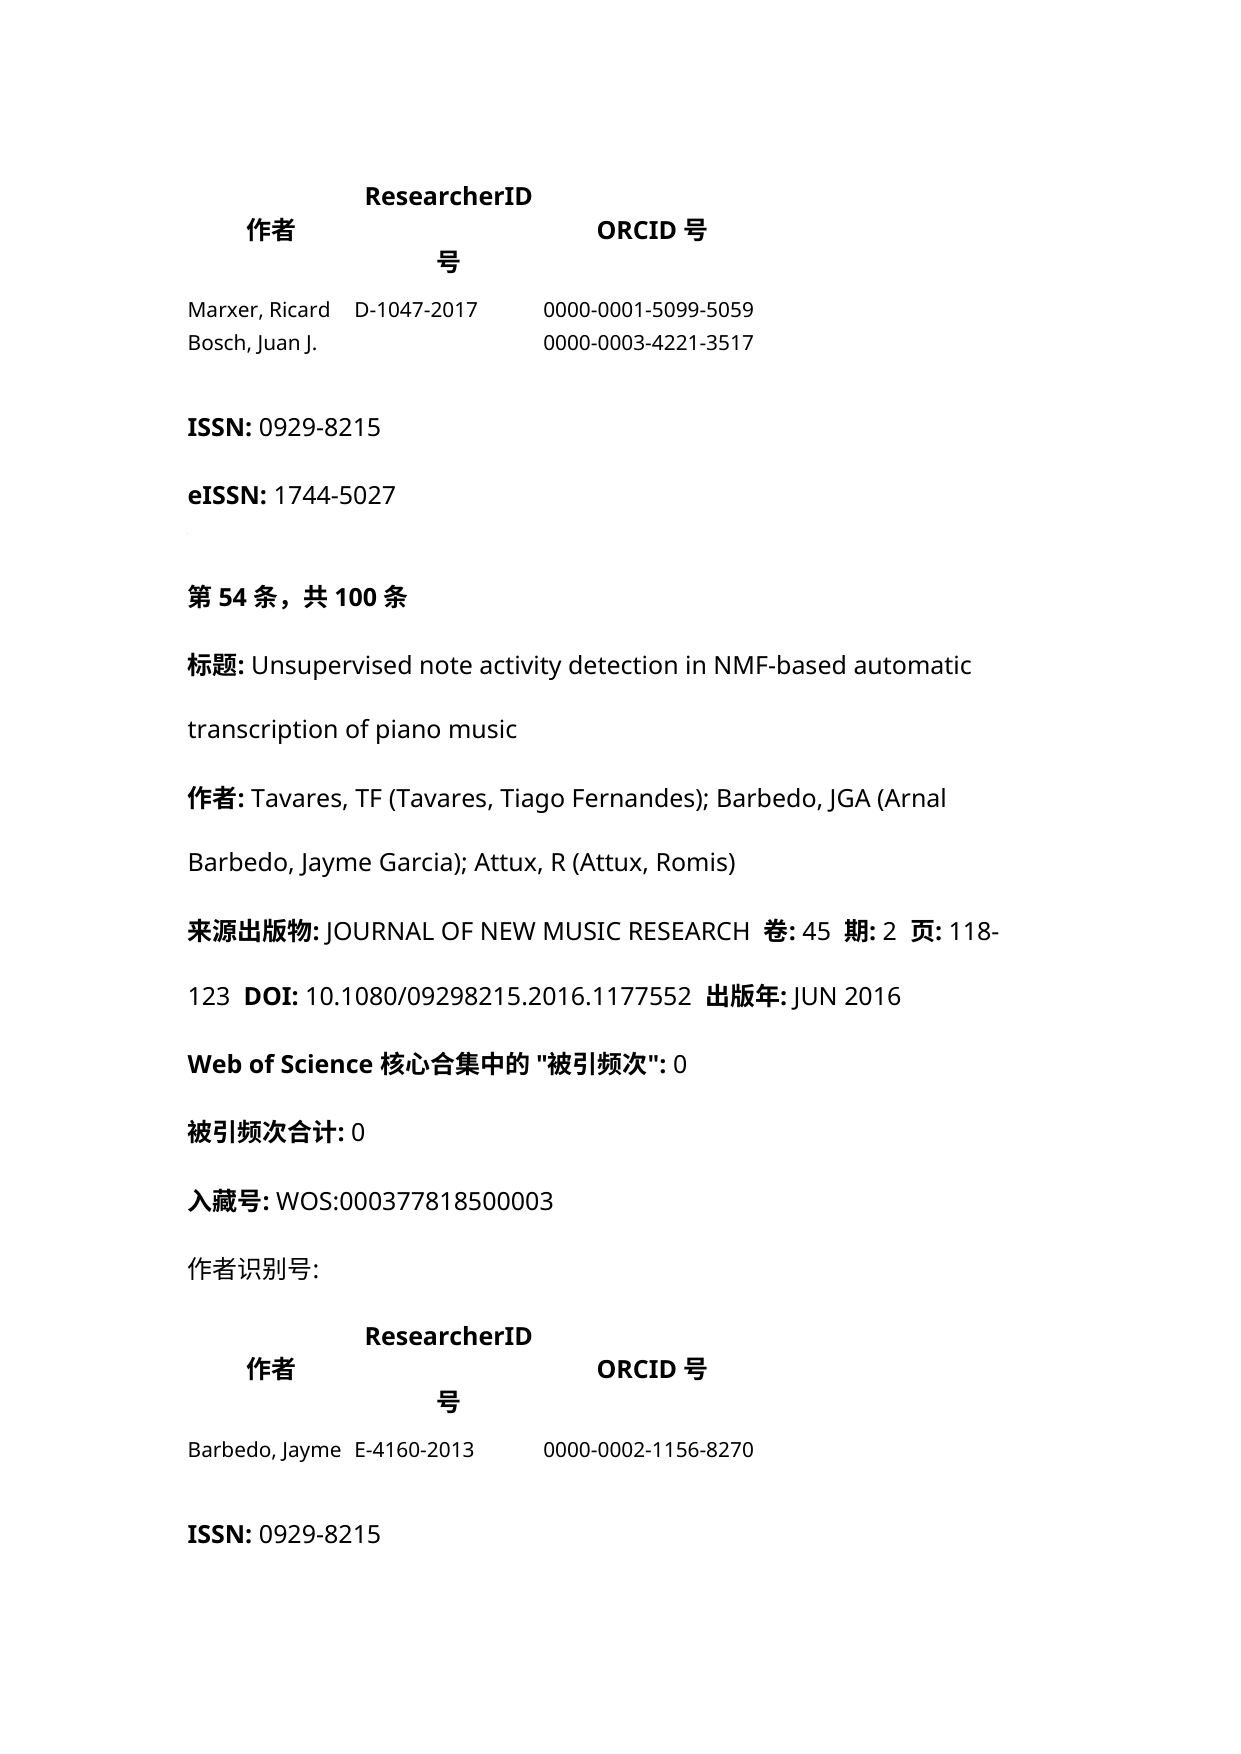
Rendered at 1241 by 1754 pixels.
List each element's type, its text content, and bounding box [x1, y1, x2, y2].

table_cell 作者: Tavares, TF (Tavares, Tiago Fernandes); Barbedo, JGA (Arnal Barbedo, Jayme Garcia); Attux, R (Attux, Romis) [186, 763, 1061, 896]
table_cell Web of Science 核心合集中的 "被引频次": 0 [186, 1029, 1061, 1097]
table_cell 标题: Unsupervised note activity detection in NMF-based automatic transcription of piano music [186, 630, 1061, 763]
table_cell [186, 1301, 1061, 1499]
table_cell eISSN: 1744-5027 [186, 461, 1061, 529]
table_cell ISSN: 0929-8215 [186, 393, 1061, 461]
table_cell 来源出版物: JOURNAL OF NEW MUSIC RESEARCH 卷: 45 期: 2 页: 118-123 DOI: 10.1080/09298215.2016.1177552 出版年: JUN 2016 [186, 896, 1061, 1029]
table_cell 作者识别号: [186, 1233, 1061, 1301]
table_cell 入藏号: WOS:000377818500003 [186, 1165, 1061, 1233]
table_cell [186, 162, 1061, 393]
table_cell ISSN: 0929-8215 [186, 1500, 1061, 1568]
table_cell 被引频次合计: 0 [186, 1097, 1061, 1165]
table_header 第 54 条，共 100 条 [186, 561, 1061, 629]
